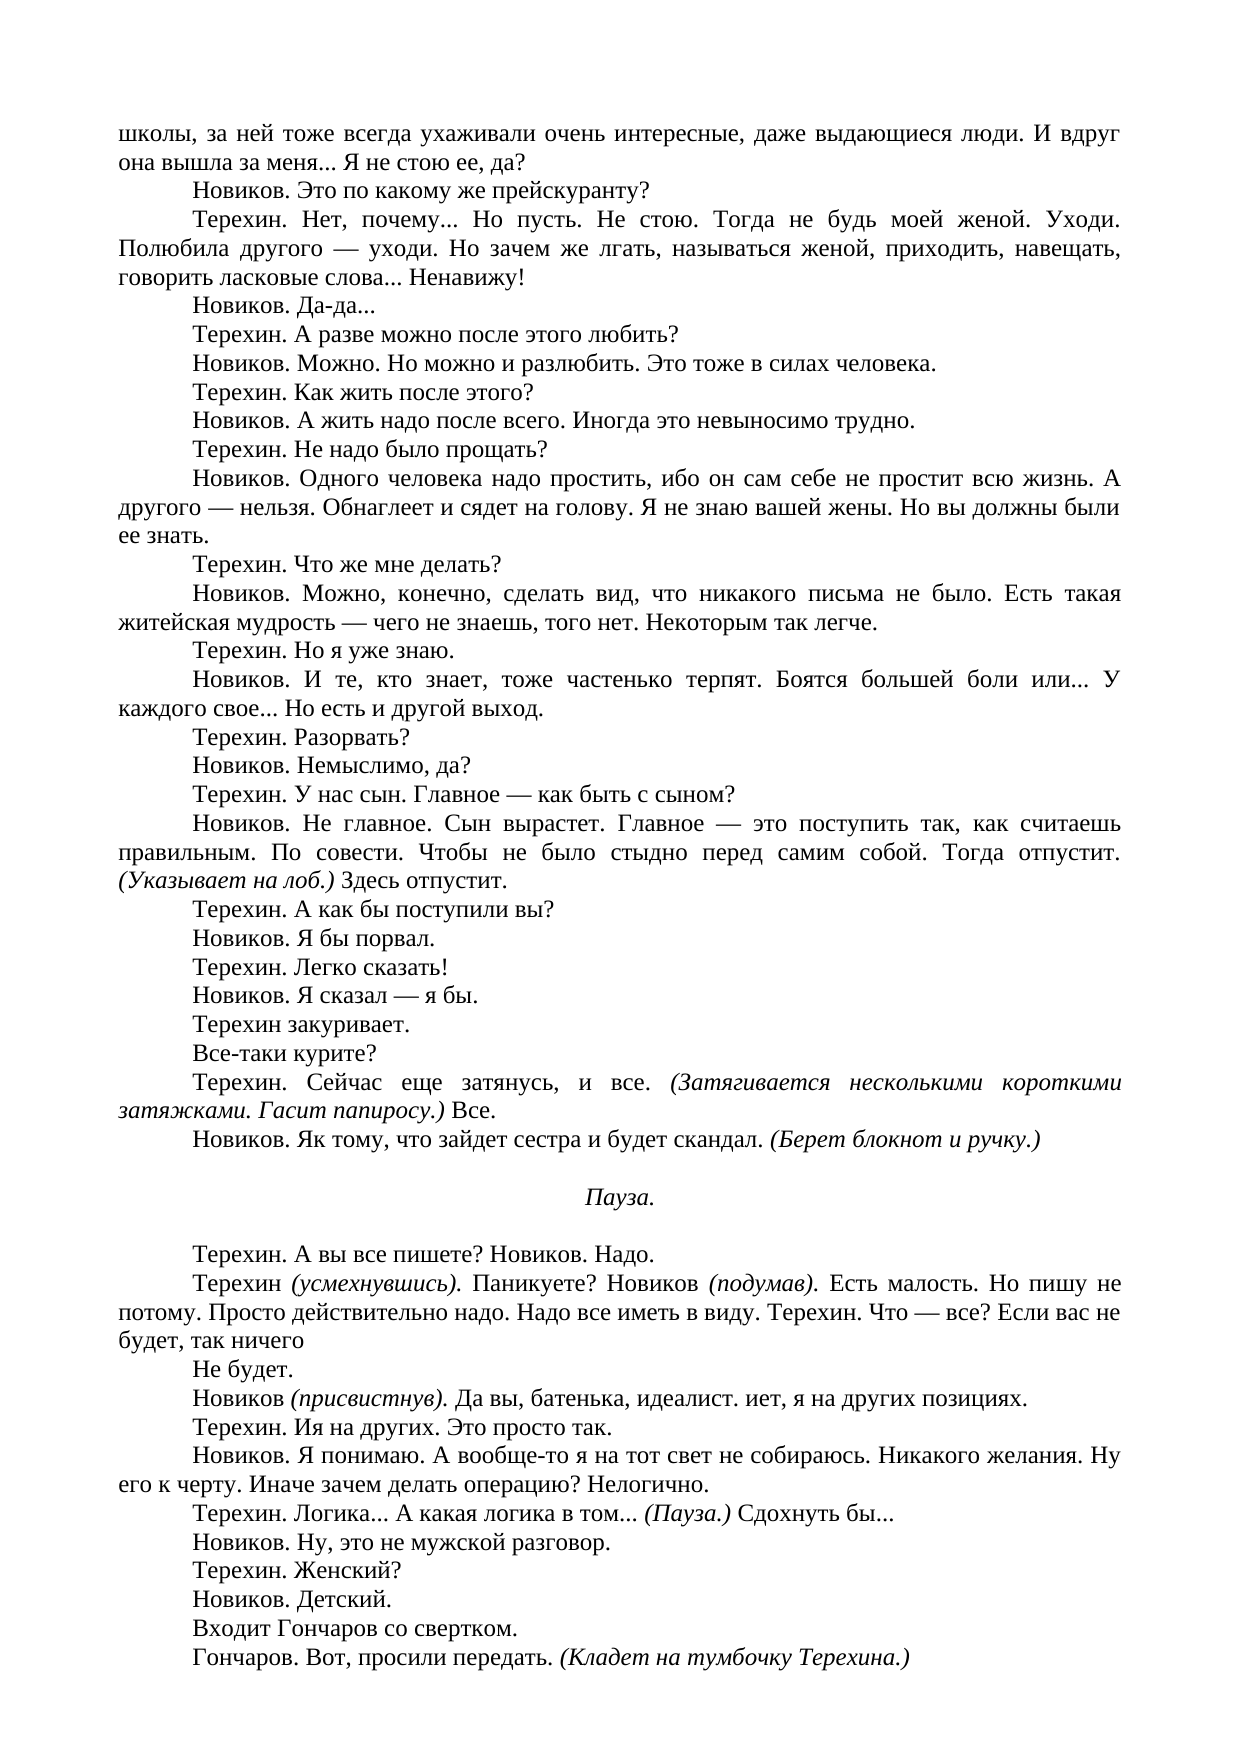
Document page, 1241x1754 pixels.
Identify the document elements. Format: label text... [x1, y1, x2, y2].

text Терехин (усмехнувшись). Паникуете? Новиков (подумав). Есть малость. Но пишу не потому. Просто действительно надо. Надо все иметь в виду. Терехин. Что — все? Если вас не будет, так ничего [118, 1268, 1122, 1354]
text Новиков. Можно, конечно, сделать вид, что никакого письма не было. Есть такая житейская мудрость — чего не знаешь, того нет. Некоторым так легче. [118, 578, 1122, 636]
text Все-таки курите? [118, 1038, 1122, 1067]
text Терехин. Нет, почему... Но пусть. Не стою. Тогда не будь моей женой. Уходи. Полюбила другого — уходи. Но зачем же лгать, называться женой, приходить, навещать, говорить ласковые слова... Ненавижу! [118, 204, 1122, 291]
text Новиков. Ну, это не мужской разговор. [118, 1527, 1122, 1556]
text Не будет. [118, 1354, 1122, 1383]
text Терехин. А вы все пишете? Новиков. Надо. [118, 1239, 1122, 1268]
text Входит Гончаров со свертком. [118, 1613, 1122, 1642]
text Терехин. Но я уже знаю. [118, 636, 1122, 664]
text Новиков (присвистнув). Да вы, батенька, идеалист. иет, я на других позициях. [118, 1383, 1122, 1412]
text Терехин. Логика... А какая логика в том... (Пауза.) Сдохнуть бы... [118, 1498, 1122, 1527]
text Терехин. Что же мне делать? [118, 549, 1122, 578]
text Новиков. А жить надо после всего. Иногда это невыносимо трудно. [118, 406, 1122, 434]
text Терехин. Женский? [118, 1556, 1122, 1584]
text Терехин. Разорвать? [118, 722, 1122, 751]
text Терехин. Как жить после этого? [118, 377, 1122, 406]
text Терехин. Легко сказать! [118, 952, 1122, 981]
text Терехин. А разве можно после этого любить? [118, 319, 1122, 348]
text Терехин. А как бы поступили вы? [118, 894, 1122, 923]
text Новиков. Немыслимо, да? [118, 751, 1122, 779]
text Новиков. Як тому, что зайдет сестра и будет скандал. (Берет блокнот и ручку.) [118, 1124, 1122, 1153]
text Новиков. Одного человека надо простить, ибо он сам себе не простит всю жизнь. А другого — нельзя. Обнаглеет и сядет на голову. Я не знаю вашей жены. Но вы должны были ее знать. [118, 463, 1122, 549]
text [118, 118, 1122, 176]
text Гончаров. Вот, просили передать. (Кладет на тумбочку Терехина.) [118, 1642, 1122, 1671]
text Терехин. Сейчас еще затянусь, и все. (Затягивается несколькими короткими затяжками. Гасит папиросу.) Все. [118, 1067, 1122, 1124]
text Новиков. Я понимаю. А вообще-то я на тот свет не собираюсь. Никакого желания. Ну его к черту. Иначе зачем делать операцию? Нелогично. [118, 1441, 1122, 1498]
text Новиков. Это по какому же прейскуранту? [118, 176, 1122, 204]
text Новиков. Да-да... [118, 291, 1122, 319]
text Пауза. [118, 1182, 1122, 1211]
text Новиков. Детский. [118, 1584, 1122, 1613]
text Терехин. Не надо было прощать? [118, 434, 1122, 463]
text Терехин. Ия на других. Это просто так. [118, 1412, 1122, 1441]
text Новиков. Можно. Но можно и разлюбить. Это тоже в силах человека. [118, 348, 1122, 377]
text Новиков. Я сказал — я бы. [118, 981, 1122, 1009]
text Терехин закуривает. [118, 1009, 1122, 1038]
text Терехин. У нас сын. Главное — как быть с сыном? [118, 779, 1122, 808]
text Новиков. Я бы порвал. [118, 923, 1122, 952]
text Новиков. И те, кто знает, тоже частенько терпят. Боятся большей боли или... У каждого свое... Но есть и другой выход. [118, 664, 1122, 722]
text Новиков. Не главное. Сын вырастет. Главное — это поступить так, как считаешь правильным. По совести. Чтобы не было стыдно перед самим собой. Тогда отпустит. (Указывает на лоб.) Здесь отпустит. [118, 808, 1122, 894]
